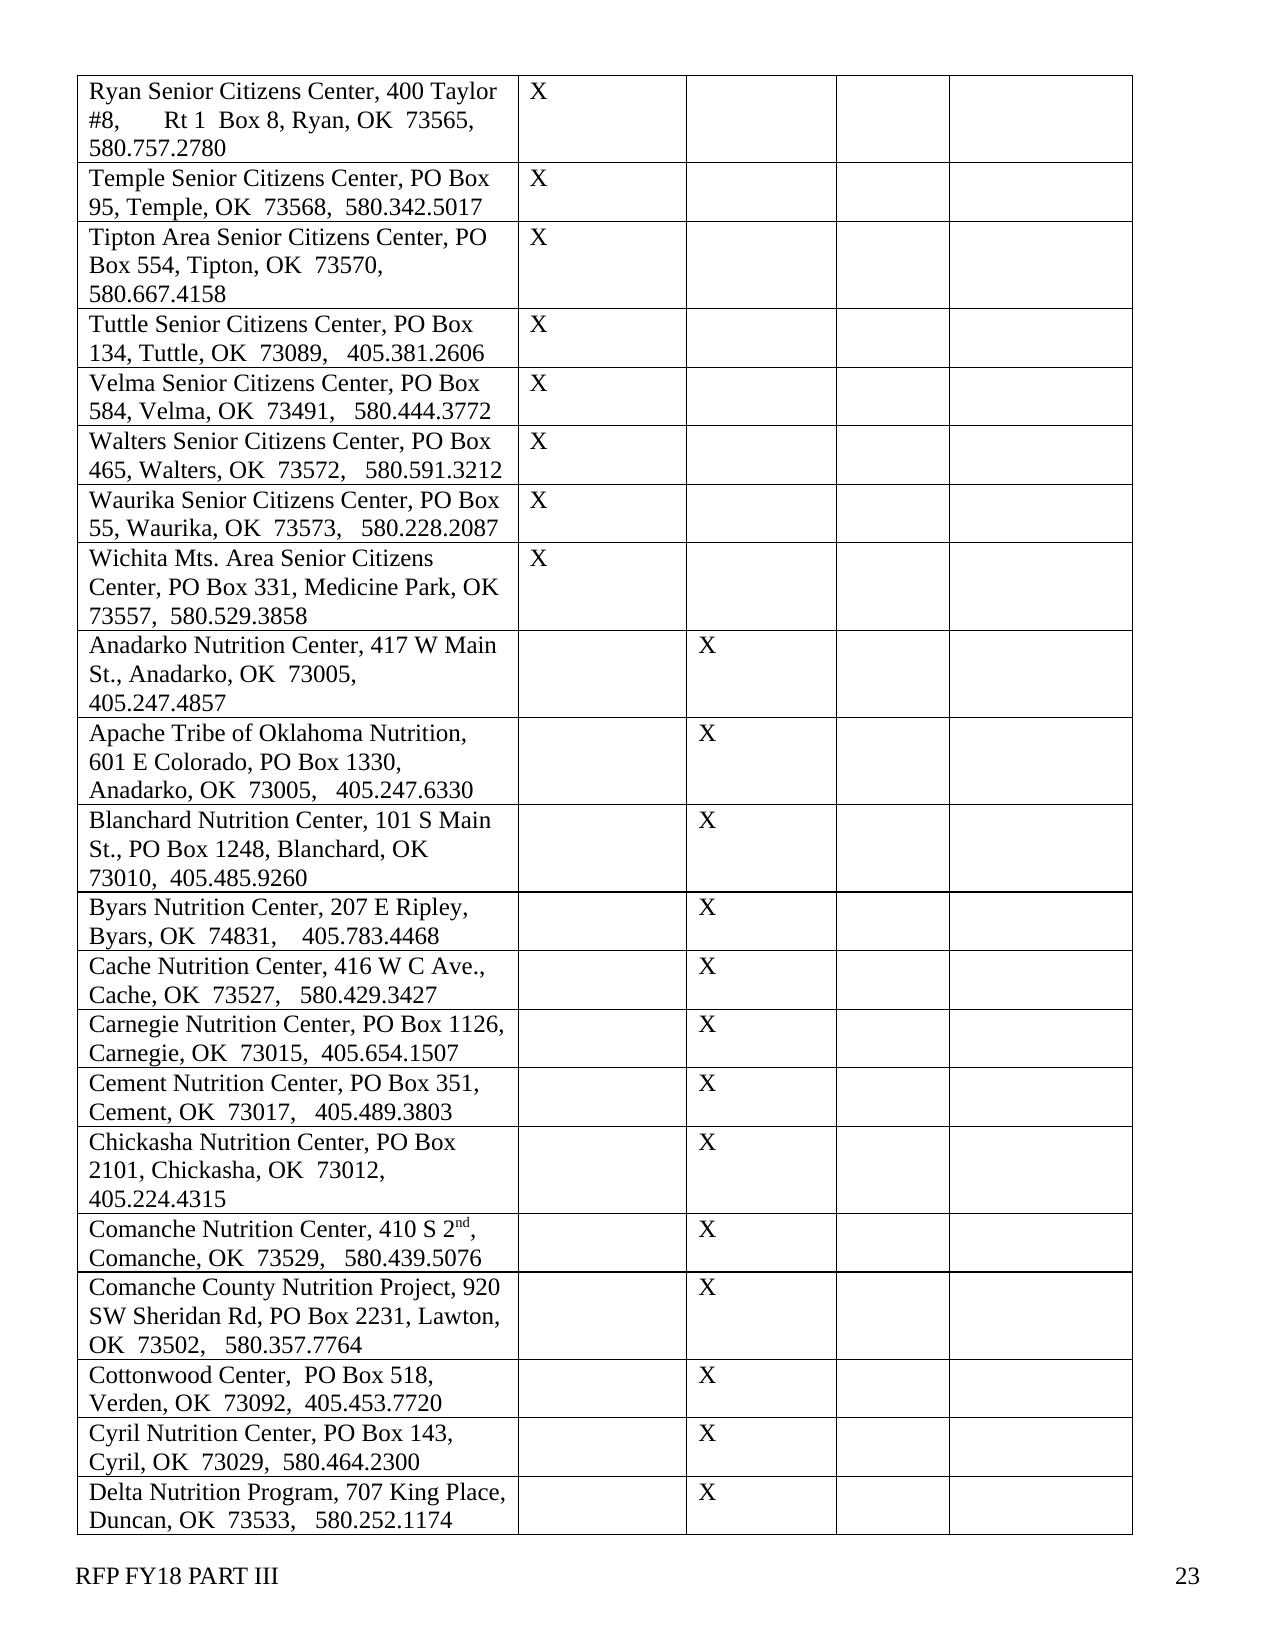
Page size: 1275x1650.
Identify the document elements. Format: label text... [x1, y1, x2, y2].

table_cell [950, 1360, 1132, 1417]
table_cell Comanche Nutrition Center, 410 S 2nd, Comanche, OK 73529, 580.439.5076 [78, 1214, 518, 1271]
table_cell [950, 485, 1132, 542]
table_cell [837, 76, 949, 162]
table_cell [837, 368, 949, 425]
table_cell X [687, 1477, 836, 1534]
table_cell Walters Senior Citizens Center, PO Box 465, Walters, OK 73572, 580.591.3212 [78, 426, 518, 484]
table_cell [837, 1010, 949, 1067]
table_cell Temple Senior Citizens Center, PO Box 95, Temple, OK 73568, 580.342.5017 [78, 163, 518, 221]
table_cell [950, 426, 1132, 484]
table_cell [837, 951, 949, 1008]
table_cell [950, 543, 1132, 629]
table_cell [837, 1127, 949, 1213]
table_cell [687, 485, 836, 542]
table_cell Cement Nutrition Center, PO Box 351, Cement, OK 73017, 405.489.3803 [78, 1068, 518, 1126]
table_cell X [519, 163, 686, 221]
table_cell X [687, 1068, 836, 1126]
table_cell [950, 368, 1132, 425]
table_cell X [687, 893, 836, 950]
table_cell [837, 631, 949, 717]
table_cell X [687, 631, 836, 717]
table_cell [687, 309, 836, 367]
table_cell [950, 893, 1132, 950]
table_cell Tipton Area Senior Citizens Center, PO Box 554, Tipton, OK 73570, 580.667.4158 [78, 222, 518, 308]
table_cell X [519, 485, 686, 542]
table_cell [519, 951, 686, 1008]
table_cell Waurika Senior Citizens Center, PO Box 55, Waurika, OK 73573, 580.228.2087 [78, 485, 518, 542]
table_cell [687, 76, 836, 162]
table_cell [950, 222, 1132, 308]
table_cell [519, 1418, 686, 1476]
table_cell [519, 1477, 686, 1534]
table_cell [837, 222, 949, 308]
table_cell [837, 309, 949, 367]
table_cell Tuttle Senior Citizens Center, PO Box 134, Tuttle, OK 73089, 405.381.2606 [78, 309, 518, 367]
table_cell X [687, 1214, 836, 1271]
table_cell X [519, 222, 686, 308]
table_cell [837, 1477, 949, 1534]
table_cell [837, 163, 949, 221]
table_cell [950, 76, 1132, 162]
table_cell [837, 805, 949, 891]
table_cell [519, 1127, 686, 1213]
table_cell X [687, 1273, 836, 1359]
table_cell [519, 805, 686, 891]
table_cell [519, 718, 686, 804]
table_cell X [519, 309, 686, 367]
table_cell X [687, 1127, 836, 1213]
table_cell [837, 1068, 949, 1126]
table_cell [687, 426, 836, 484]
table_cell X [687, 1418, 836, 1476]
table_cell X [519, 426, 686, 484]
table_cell [687, 163, 836, 221]
table_cell Byars Nutrition Center, 207 E Ripley, Byars, OK 74831, 405.783.4468 [78, 893, 518, 950]
table_cell Cyril Nutrition Center, PO Box 143, Cyril, OK 73029, 580.464.2300 [78, 1418, 518, 1476]
table_cell [519, 1360, 686, 1417]
table_cell [837, 718, 949, 804]
table_cell X [519, 368, 686, 425]
table_cell [837, 1360, 949, 1417]
table_cell [950, 1273, 1132, 1359]
table_cell X [687, 1360, 836, 1417]
table_cell X [687, 805, 836, 891]
table_cell Velma Senior Citizens Center, PO Box 584, Velma, OK 73491, 580.444.3772 [78, 368, 518, 425]
table_cell X [687, 1010, 836, 1067]
table_cell [950, 1010, 1132, 1067]
table_cell [950, 951, 1132, 1008]
table_cell [519, 1010, 686, 1067]
table_cell Anadarko Nutrition Center, 417 W Main St., Anadarko, OK 73005, 405.247.4857 [78, 631, 518, 717]
table_cell Blanchard Nutrition Center, 101 S Main St., PO Box 1248, Blanchard, OK 73010, 405.485.9260 [78, 805, 518, 891]
table_cell [519, 1068, 686, 1126]
table_cell [837, 543, 949, 629]
table_cell [950, 1477, 1132, 1534]
table_cell [950, 163, 1132, 221]
table_cell [519, 1214, 686, 1271]
table_cell X [687, 951, 836, 1008]
table_cell [837, 1273, 949, 1359]
table_cell [950, 631, 1132, 717]
table_cell [519, 893, 686, 950]
table_cell X [519, 76, 686, 162]
table_cell [950, 309, 1132, 367]
table_cell [687, 222, 836, 308]
table_cell [950, 718, 1132, 804]
table_cell Cottonwood Center, PO Box 518, Verden, OK 73092, 405.453.7720 [78, 1360, 518, 1417]
table_cell [950, 1127, 1132, 1213]
table_cell [519, 1273, 686, 1359]
table_cell [837, 1214, 949, 1271]
table_cell [950, 1418, 1132, 1476]
table_cell [687, 368, 836, 425]
table_cell X [519, 543, 686, 629]
table_cell [519, 631, 686, 717]
table_cell Delta Nutrition Program, 707 King Place, Duncan, OK 73533, 580.252.1174 [78, 1477, 518, 1534]
table_cell Apache Tribe of Oklahoma Nutrition, 601 E Colorado, PO Box 1330, Anadarko, OK 73005, 405.247.6330 [78, 718, 518, 804]
table_cell Cache Nutrition Center, 416 W C Ave., Cache, OK 73527, 580.429.3427 [78, 951, 518, 1008]
table_cell [837, 1418, 949, 1476]
table_cell Chickasha Nutrition Center, PO Box 2101, Chickasha, OK 73012, 405.224.4315 [78, 1127, 518, 1213]
table_cell Carnegie Nutrition Center, PO Box 1126, Carnegie, OK 73015, 405.654.1507 [78, 1010, 518, 1067]
table_cell Comanche County Nutrition Project, 920 SW Sheridan Rd, PO Box 2231, Lawton, OK 73502, 580.357.7764 [78, 1273, 518, 1359]
table_cell [950, 805, 1132, 891]
table_cell [950, 1214, 1132, 1271]
table_cell [950, 1068, 1132, 1126]
table_cell [837, 426, 949, 484]
table_cell Wichita Mts. Area Senior Citizens Center, PO Box 331, Medicine Park, OK 73557, 580.529.3858 [78, 543, 518, 629]
table_cell [837, 485, 949, 542]
table_cell [837, 893, 949, 950]
table_cell X [687, 718, 836, 804]
table_cell Ryan Senior Citizens Center, 400 Taylor #8, Rt 1 Box 8, Ryan, OK 73565, 580.757.2780 [78, 76, 518, 162]
table_cell [687, 543, 836, 629]
